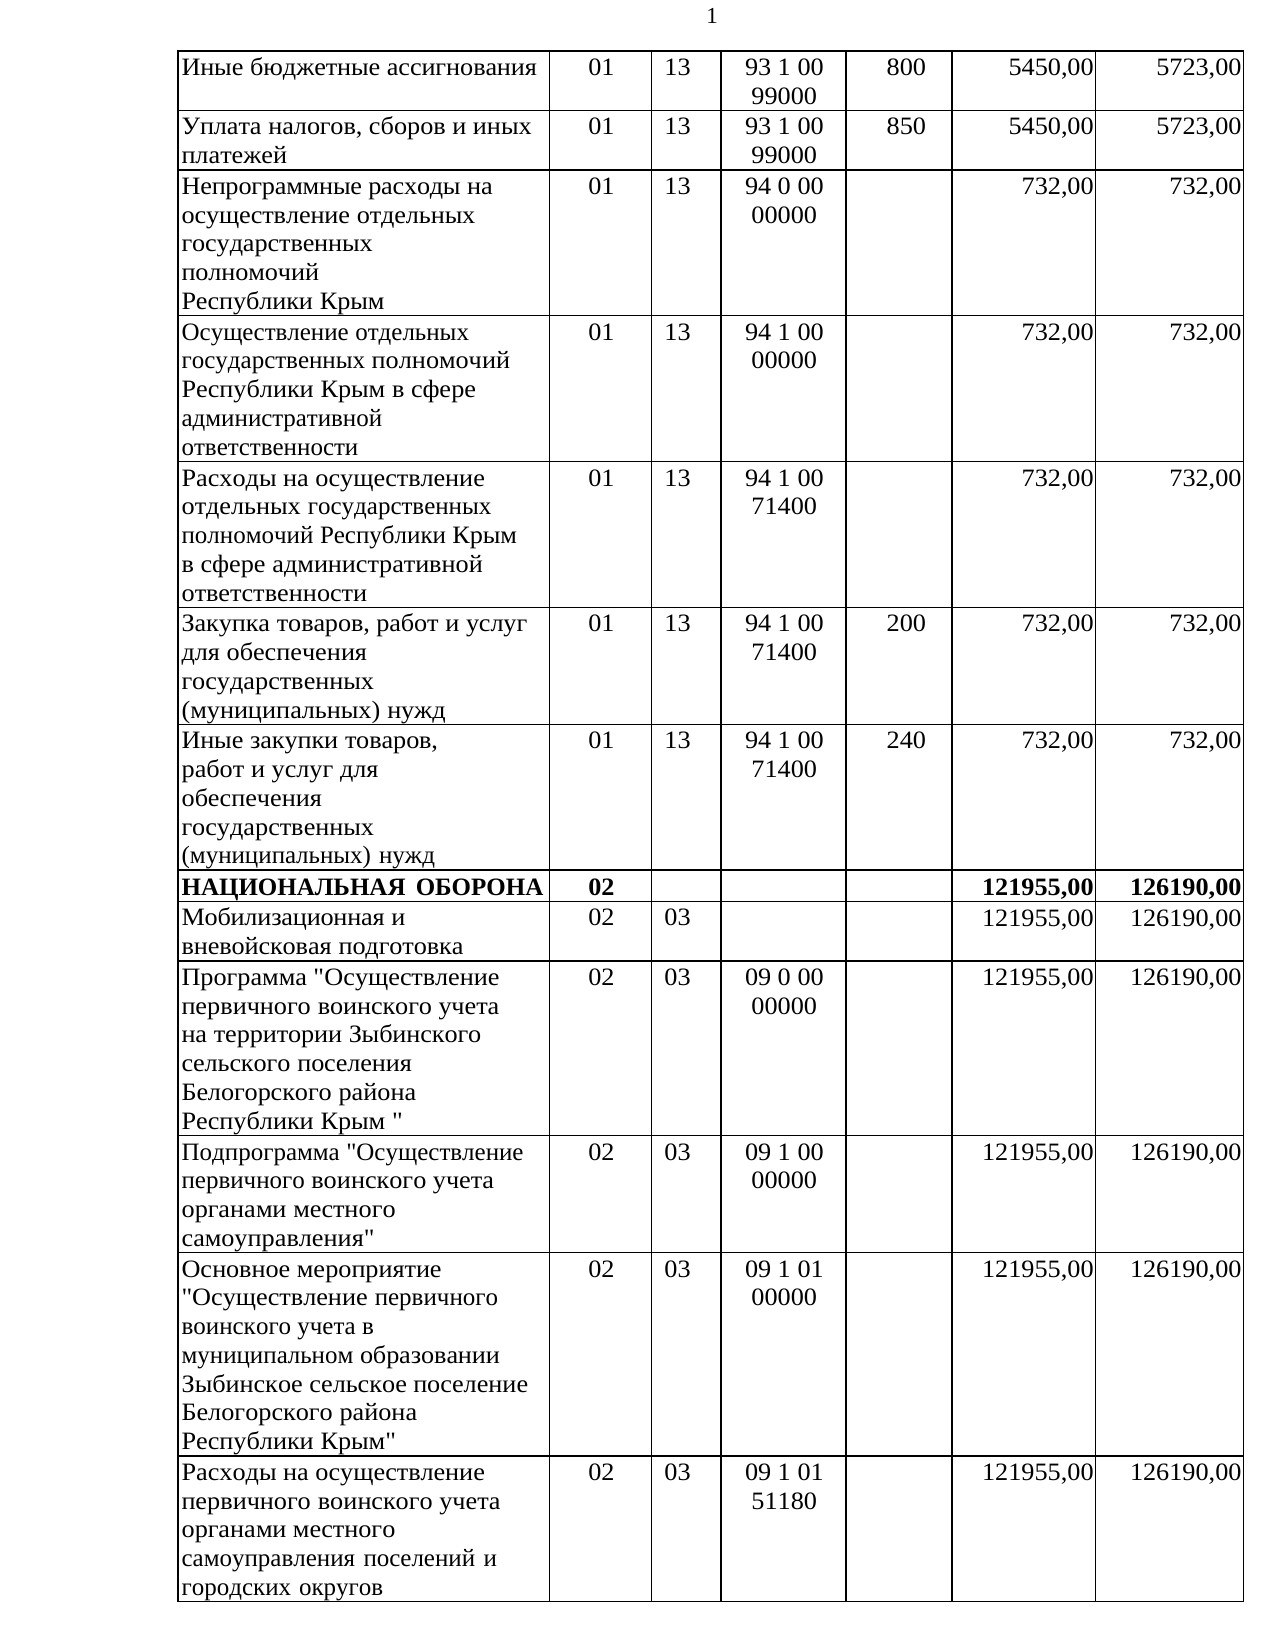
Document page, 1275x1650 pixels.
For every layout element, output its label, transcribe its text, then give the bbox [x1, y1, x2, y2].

table_cell 01 [550, 316, 651, 461]
table_cell 02 [550, 871, 651, 901]
table_cell Подпрограмма "Осуществление первичного воинского учета органами местного самоуправления" [179, 1136, 549, 1252]
table_cell 13 [652, 316, 720, 461]
table_cell 126190,00 [1096, 871, 1243, 901]
table_cell Основное мероприятие "Осуществление первичного воинского учета в муниципальном образовании Зыбинское сельское поселение Белогорского района Республики Крым" [179, 1253, 549, 1455]
table_cell [847, 1253, 951, 1455]
table_cell Иные закупки товаров, работ и услуг для обеспечения государственных (муниципальных) нужд [179, 725, 549, 869]
table_cell Уплата налогов, сборов и иных платежей [179, 111, 549, 169]
table_cell Мобилизационная и вневойсковая подготовка [179, 902, 549, 960]
table_cell [652, 871, 720, 901]
table_cell 94 1 00 71400 [722, 462, 845, 607]
table_cell 126190,00 [1096, 1253, 1243, 1455]
table_cell 850 [847, 111, 951, 169]
table_cell 13 [652, 725, 720, 869]
table_cell 200 [847, 608, 951, 723]
table_cell 732,00 [953, 462, 1095, 607]
table_cell 01 [550, 725, 651, 869]
table_cell [847, 1457, 951, 1601]
table_cell 126190,00 [1096, 1136, 1243, 1252]
table_cell 121955,00 [953, 902, 1095, 960]
table_cell [722, 902, 845, 960]
table_cell 5723,00 [1096, 52, 1243, 109]
table_cell 800 [847, 52, 951, 109]
table_cell 09 1 01 00000 [722, 1253, 845, 1455]
table_cell Расходы на осуществление отдельных государственных полномочий Республики Крым в сфере административной ответственности [179, 462, 549, 607]
table_cell 02 [550, 962, 651, 1135]
table_cell 03 [652, 1136, 720, 1252]
table_cell 121955,00 [953, 1253, 1095, 1455]
table_cell 13 [652, 52, 720, 109]
table_cell 126190,00 [1096, 962, 1243, 1135]
table_cell 732,00 [1096, 316, 1243, 461]
table_cell 09 0 00 00000 [722, 962, 845, 1135]
table_cell 5450,00 [953, 52, 1095, 109]
table_cell 03 [652, 1253, 720, 1455]
table_cell 94 1 00 00000 [722, 316, 845, 461]
table_cell [847, 171, 951, 315]
table_cell 93 1 00 99000 [722, 111, 845, 169]
table_cell 732,00 [953, 316, 1095, 461]
table_cell 02 [550, 902, 651, 960]
table_cell Осуществление отдельных государственных полномочий Республики Крым в сфере административной ответственности [179, 316, 549, 461]
table_cell 01 [550, 111, 651, 169]
table_cell 126190,00 [1096, 1457, 1243, 1601]
table_cell 121955,00 [953, 1457, 1095, 1601]
table_cell [847, 962, 951, 1135]
table_cell 126190,00 [1096, 902, 1243, 960]
table_cell 94 0 00 00000 [722, 171, 845, 315]
table_cell 01 [550, 608, 651, 723]
table_cell Закупка товаров, работ и услуг для обеспечения государственных (муниципальных) нужд [179, 608, 549, 723]
table_cell [722, 871, 845, 901]
table_cell 240 [847, 725, 951, 869]
table_cell Непрограммные расходы на осуществление отдельных государственных полномочий Республики Крым [179, 171, 549, 315]
table_cell 01 [550, 52, 651, 109]
table_cell 03 [652, 1457, 720, 1601]
table_cell 13 [652, 608, 720, 723]
table_cell 01 [550, 462, 651, 607]
table_cell 121955,00 [953, 871, 1095, 901]
table_cell Программа "Осуществление первичного воинского учета на территории Зыбинского сельского поселения Белогорского района Республики Крым " [179, 962, 549, 1135]
table_cell [847, 1136, 951, 1252]
table_cell 121955,00 [953, 1136, 1095, 1252]
table_cell [847, 462, 951, 607]
table_cell 5450,00 [953, 111, 1095, 169]
table_cell 121955,00 [953, 962, 1095, 1135]
table_cell 01 [550, 171, 651, 315]
table_cell 732,00 [1096, 171, 1243, 315]
table_cell 13 [652, 171, 720, 315]
table_cell [847, 871, 951, 901]
table_cell 02 [550, 1253, 651, 1455]
table_cell 93 1 00 99000 [722, 52, 845, 109]
table_cell 732,00 [953, 171, 1095, 315]
table_cell НАЦИОНАЛЬНАЯ ОБОРОНА [179, 871, 549, 901]
table_cell 03 [652, 962, 720, 1135]
table_cell [847, 316, 951, 461]
table_cell 09 1 00 00000 [722, 1136, 845, 1252]
table_cell 732,00 [953, 725, 1095, 869]
table_cell Расходы на осуществление первичного воинского учета органами местного самоуправления поселений и городских округов [179, 1457, 549, 1601]
table_cell 94 1 00 71400 [722, 725, 845, 869]
table_cell 5723,00 [1096, 111, 1243, 169]
table_cell 02 [550, 1136, 651, 1252]
table_cell Иные бюджетные ассигнования [179, 52, 549, 109]
table_cell 09 1 01 51180 [722, 1457, 845, 1601]
table_cell 13 [652, 462, 720, 607]
table_cell 13 [652, 111, 720, 169]
table_cell 732,00 [1096, 608, 1243, 723]
table_cell 94 1 00 71400 [722, 608, 845, 723]
table_cell 732,00 [1096, 725, 1243, 869]
table_cell 732,00 [953, 608, 1095, 723]
table_cell 732,00 [1096, 462, 1243, 607]
table_cell 02 [550, 1457, 651, 1601]
table_cell 03 [652, 902, 720, 960]
table_cell [847, 902, 951, 960]
